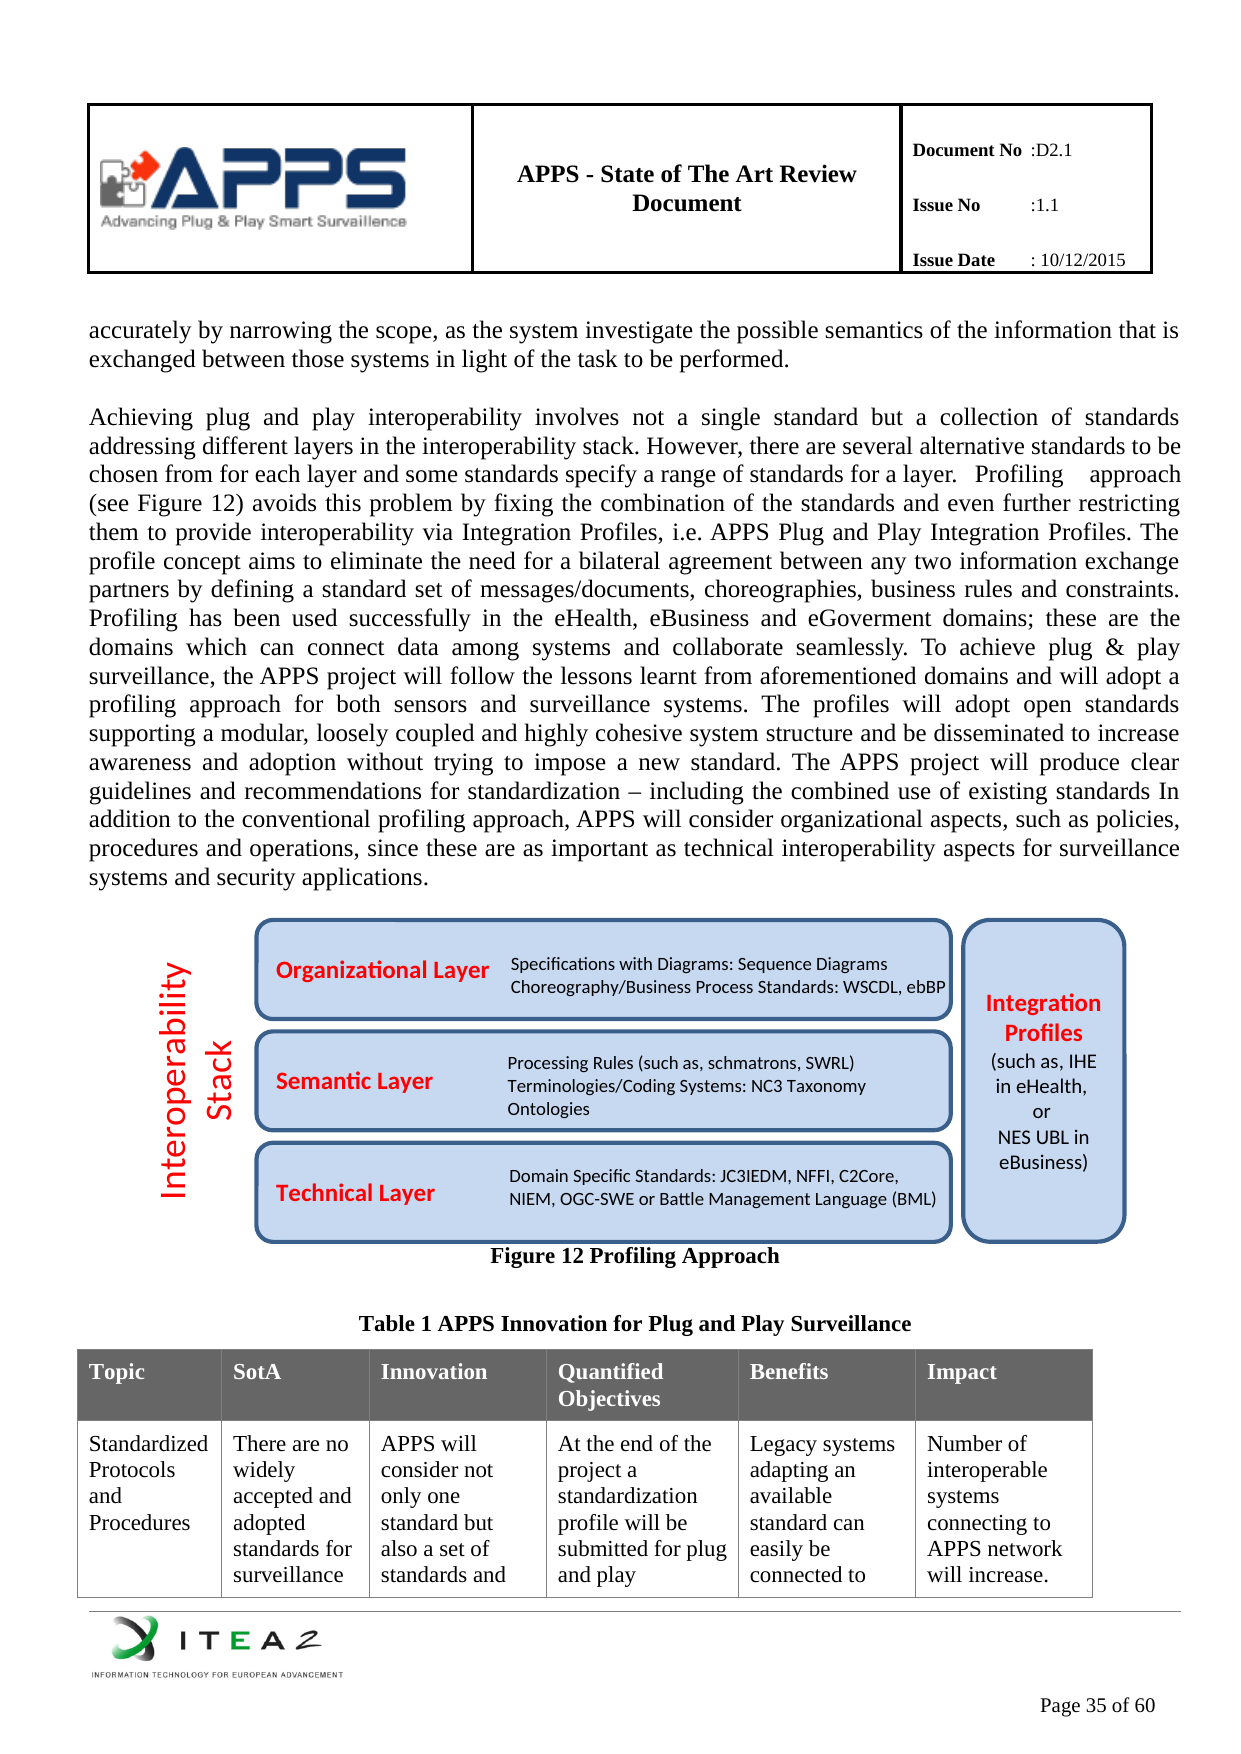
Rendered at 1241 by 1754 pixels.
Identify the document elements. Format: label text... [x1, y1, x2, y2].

table_cell APPS will consider not only one standard but also a set of standards and will actively take part in standardization activities. [370, 1421, 546, 1597]
table_header Benefits [739, 1350, 915, 1420]
table_header Impact [916, 1350, 1092, 1420]
table_header Quantified Objectives [547, 1350, 738, 1420]
table_header SotA [222, 1350, 369, 1420]
table_cell Standardized Protocols and Procedures [78, 1421, 221, 1597]
table_cell There are no widely accepted and adopted standards for surveillance systems. [222, 1421, 369, 1597]
picture [100, 147, 407, 230]
text Figure 12 Profiling Approach [89, 1242, 1181, 1268]
table_header Topic [78, 1350, 221, 1420]
table_header Innovation [370, 1350, 546, 1420]
picture [88, 1612, 354, 1689]
